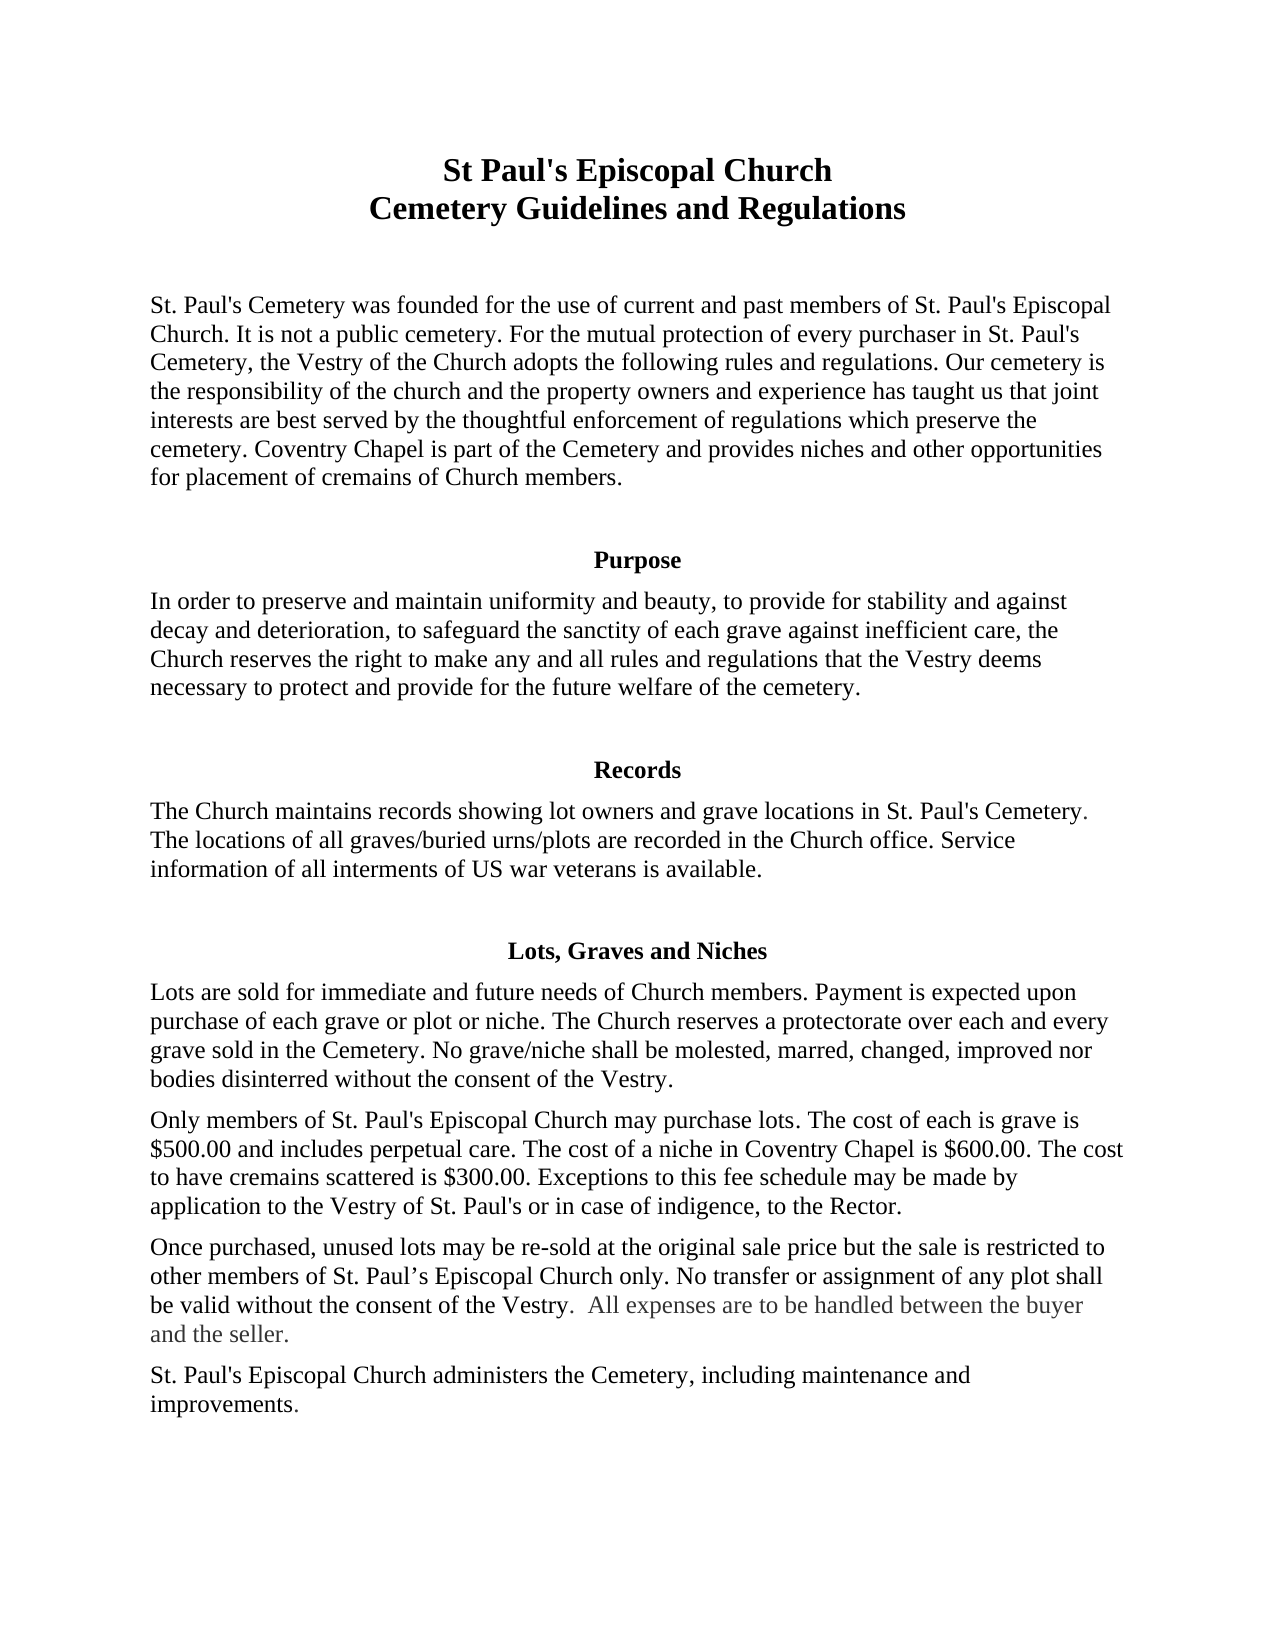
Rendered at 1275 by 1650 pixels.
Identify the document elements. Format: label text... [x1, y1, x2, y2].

text Records [150, 755, 1125, 784]
text St. Paul's Episcopal Church administers the Cemetery, including maintenance and improvements. [150, 1360, 1125, 1417]
text Lots, Graves and Niches [150, 936, 1125, 965]
text Lots are sold for immediate and future needs of Church members. Payment is expected upon purchase of each grave or plot or niche. The Church reserves a protectorate over each and every grave sold in the Cemetery. No grave/niche shall be molested, marred, changed, improved nor bodies disinterred without the consent of the Vestry. [150, 977, 1125, 1092]
text St Paul's Episcopal Church Cemetery Guidelines and Regulations [150, 150, 1125, 227]
text Once purchased, unused lots may be re-sold at the original sale price but the sale is restricted to other members of St. Paul’s Episcopal Church only. No transfer or assignment of any plot shall be valid without the consent of the Vestry. All expenses are to be handled between the buyer and the seller. [150, 1232, 1125, 1347]
text Purpose [150, 545, 1125, 574]
text In order to preserve and maintain uniformity and beauty, to provide for stability and against decay and deterioration, to safeguard the sanctity of each grave against inefficient care, the Church reserves the right to make any and all rules and regulations that the Vestry deems necessary to protect and provide for the future welfare of the cemetery. [150, 586, 1125, 701]
text The Church maintains records showing lot owners and grave locations in St. Paul's Cemetery. The locations of all graves/buried urns/plots are recorded in the Church office. Service information of all interments of US war veterans is available. [150, 796, 1125, 882]
text St. Paul's Cemetery was founded for the use of current and past members of St. Paul's Episcopal Church. It is not a public cemetery. For the mutual protection of every purchaser in St. Paul's Cemetery, the Vestry of the Church adopts the following rules and regulations. Our cemetery is the responsibility of the church and the property owners and experience has taught us that joint interests are best served by the thoughtful enforcement of regulations which preserve the cemetery. Coventry Chapel is part of the Cemetery and provides niches and other opportunities for placement of cremains of Church members. [150, 290, 1125, 491]
text Only members of St. Paul's Episcopal Church may purchase lots. The cost of each is grave is $500.00 and includes perpetual care. The cost of a niche in Coventry Chapel is $600.00. The cost to have cremains scattered is $300.00. Exceptions to this fee schedule may be made by application to the Vestry of St. Paul's or in case of indigence, to the Rector. [150, 1105, 1125, 1220]
